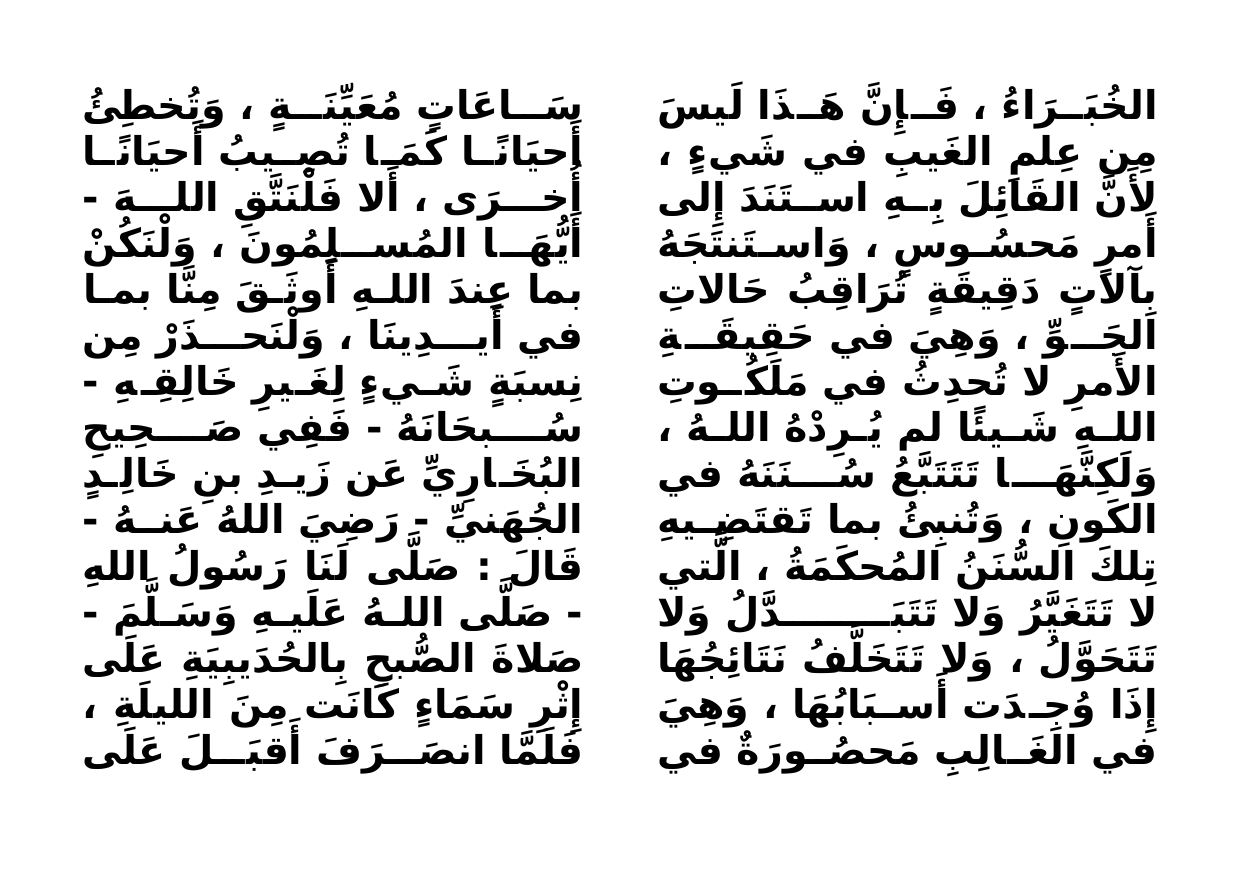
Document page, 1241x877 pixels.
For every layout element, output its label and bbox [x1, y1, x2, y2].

text [657, 83, 1157, 773]
text [83, 83, 583, 773]
